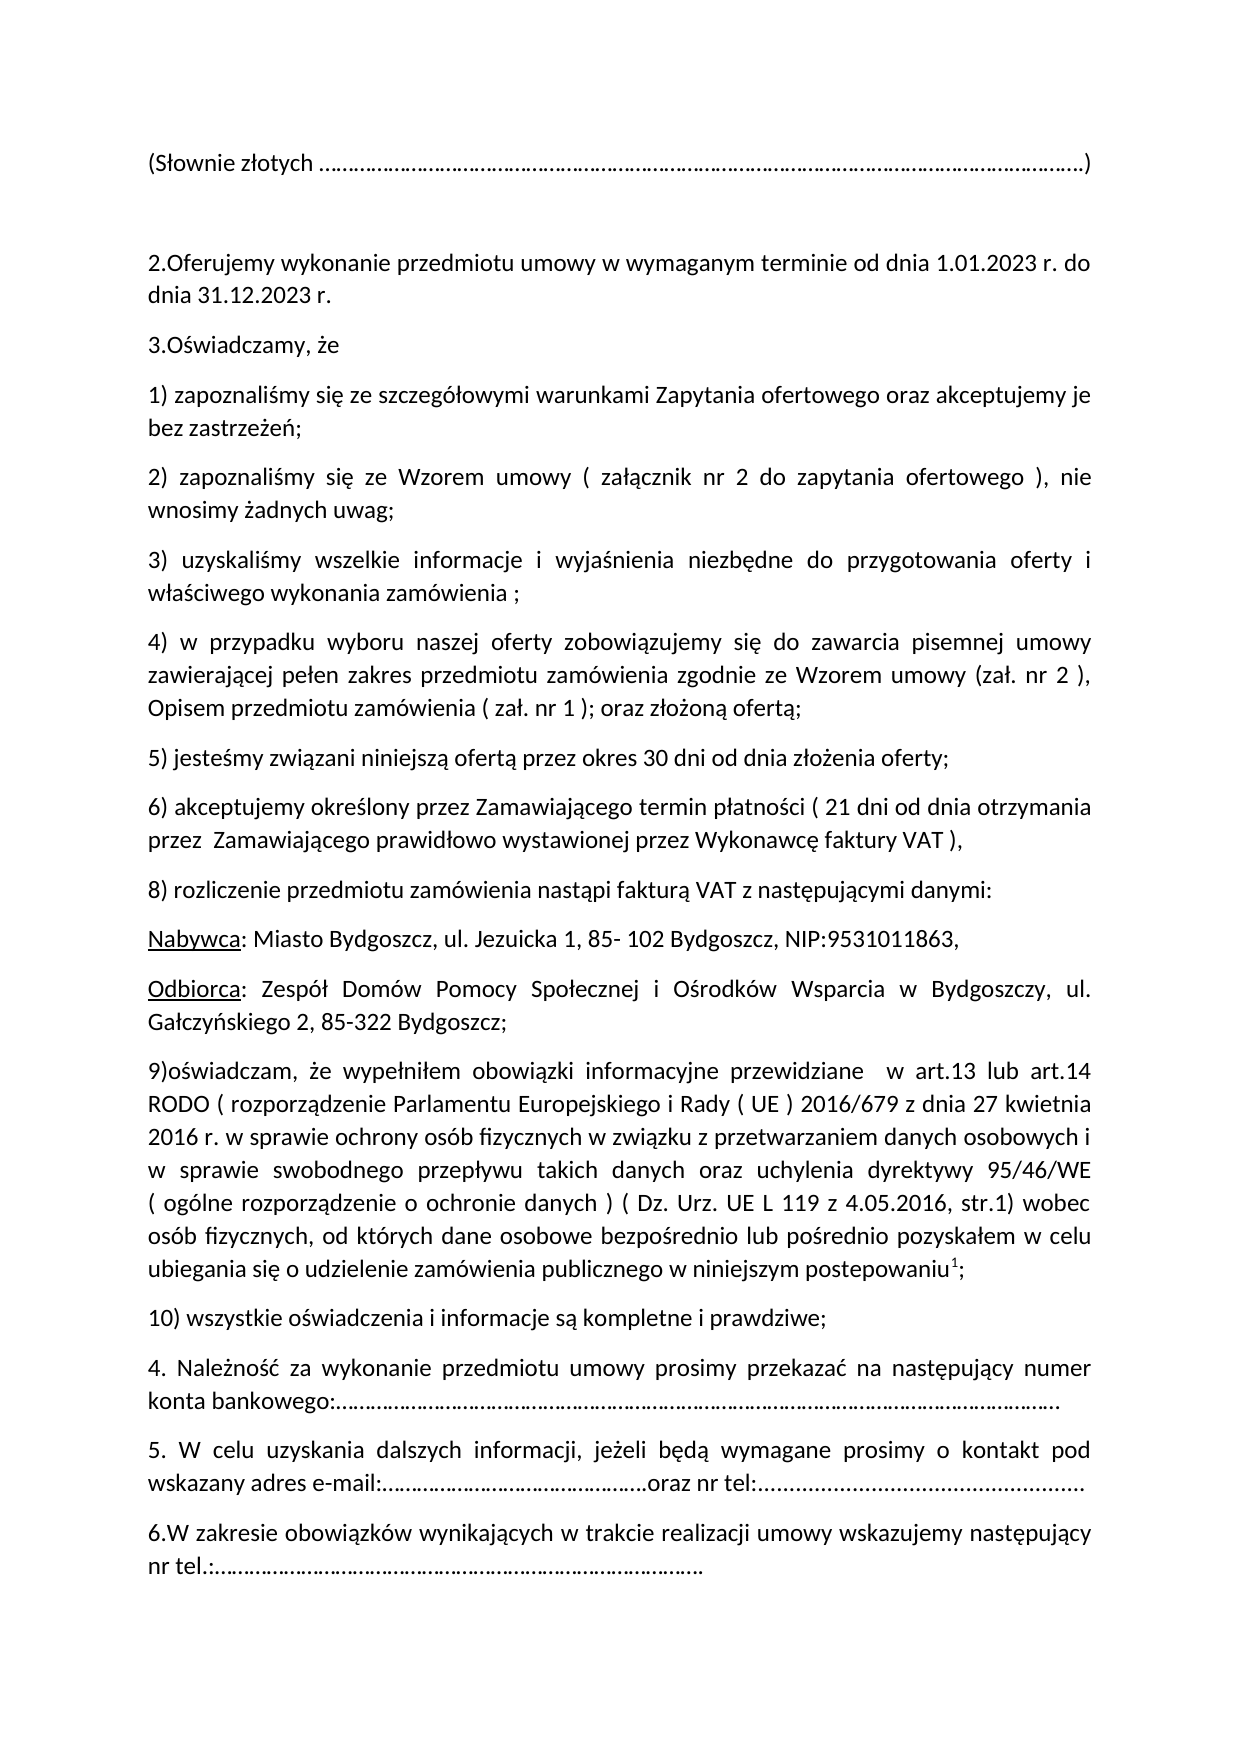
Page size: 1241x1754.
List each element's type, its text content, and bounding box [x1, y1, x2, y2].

text 4. Należność za wykonanie przedmiotu umowy prosimy przekazać na następujący numer konta bankowego:……………………………………………………………………………………………………………… [148, 1352, 1093, 1416]
text 1) zapoznaliśmy się ze szczegółowymi warunkami Zapytania ofertowego oraz akceptujemy je bez zastrzeżeń; [148, 379, 1093, 442]
text 6.W zakresie obowiązków wynikających w trakcie realizacji umowy wskazujemy następujący nr tel.:…………………………………………………………………………. [148, 1517, 1093, 1581]
text 3.Oświadczamy, że [148, 329, 1093, 360]
text 5) jesteśmy związani niniejszą ofertą przez okres 30 dni od dnia złożenia oferty; [148, 742, 1093, 772]
text 5. W celu uzyskania dalszych informacji, jeżeli będą wymagane prosimy o kontakt pod wskazany adres e-mail:……………………………………….oraz nr tel:.................................................... [148, 1435, 1093, 1498]
text 9)oświadczam, że wypełniłem obowiązki informacyjne przewidziane w art.13 lub art.14 RODO ( rozporządzenie Parlamentu Europejskiego i Rady ( UE ) 2016/679 z dnia 27 kwietnia 2016 r. w sprawie ochrony osób fizycznych w związku z przetwarzaniem danych osobowych i w sprawie swobodnego przepływu takich danych oraz uchylenia dyrektywy 95/46/WE ( ogólne rozporządzenie o ochronie danych ) ( Dz. Urz. UE L 119 z 4.05.2016, str.1) wobec osób fizycznych, od których dane osobowe bezpośrednio lub pośrednio pozyskałem w celu ubiegania się o udzielenie zamówienia publicznego w niniejszym postepowaniu1; [148, 1056, 1093, 1283]
text Odbiorca: Zespół Domów Pomocy Społecznej i Ośrodków Wsparcia w Bydgoszczy, ul. Gałczyńskiego 2, 85-322 Bydgoszcz; [148, 973, 1093, 1036]
text (Słownie złotych …………………………………………………………………………………………………………………….) [148, 148, 1093, 178]
text 6) akceptujemy określony przez Zamawiającego termin płatności ( 21 dni od dnia otrzymania przez Zamawiającego prawidłowo wystawionej przez Wykonawcę faktury VAT ), [148, 791, 1093, 855]
text 2) zapoznaliśmy się ze Wzorem umowy ( załącznik nr 2 do zapytania ofertowego ), nie wnosimy żadnych uwag; [148, 461, 1093, 525]
text Nabywca: Miasto Bydgoszcz, ul. Jezuicka 1, 85- 102 Bydgoszcz, NIP:9531011863, [148, 923, 1093, 954]
text 10) wszystkie oświadczenia i informacje są kompletne i prawdziwe; [148, 1303, 1093, 1333]
text 3) uzyskaliśmy wszelkie informacje i wyjaśnienia niezbędne do przygotowania oferty i właściwego wykonania zamówienia ; [148, 544, 1093, 607]
text 4) w przypadku wyboru naszej oferty zobowiązujemy się do zawarcia pisemnej umowy zawierającej pełen zakres przedmiotu zamówienia zgodnie ze Wzorem umowy (zał. nr 2 ), Opisem przedmiotu zamówienia ( zał. nr 1 ); oraz złożoną ofertą; [148, 626, 1093, 723]
text 2.Oferujemy wykonanie przedmiotu umowy w wymaganym terminie od dnia 1.01.2023 r. do dnia 31.12.2023 r. [148, 247, 1093, 310]
text 8) rozliczenie przedmiotu zamówienia nastąpi fakturą VAT z następującymi danymi: [148, 874, 1093, 904]
